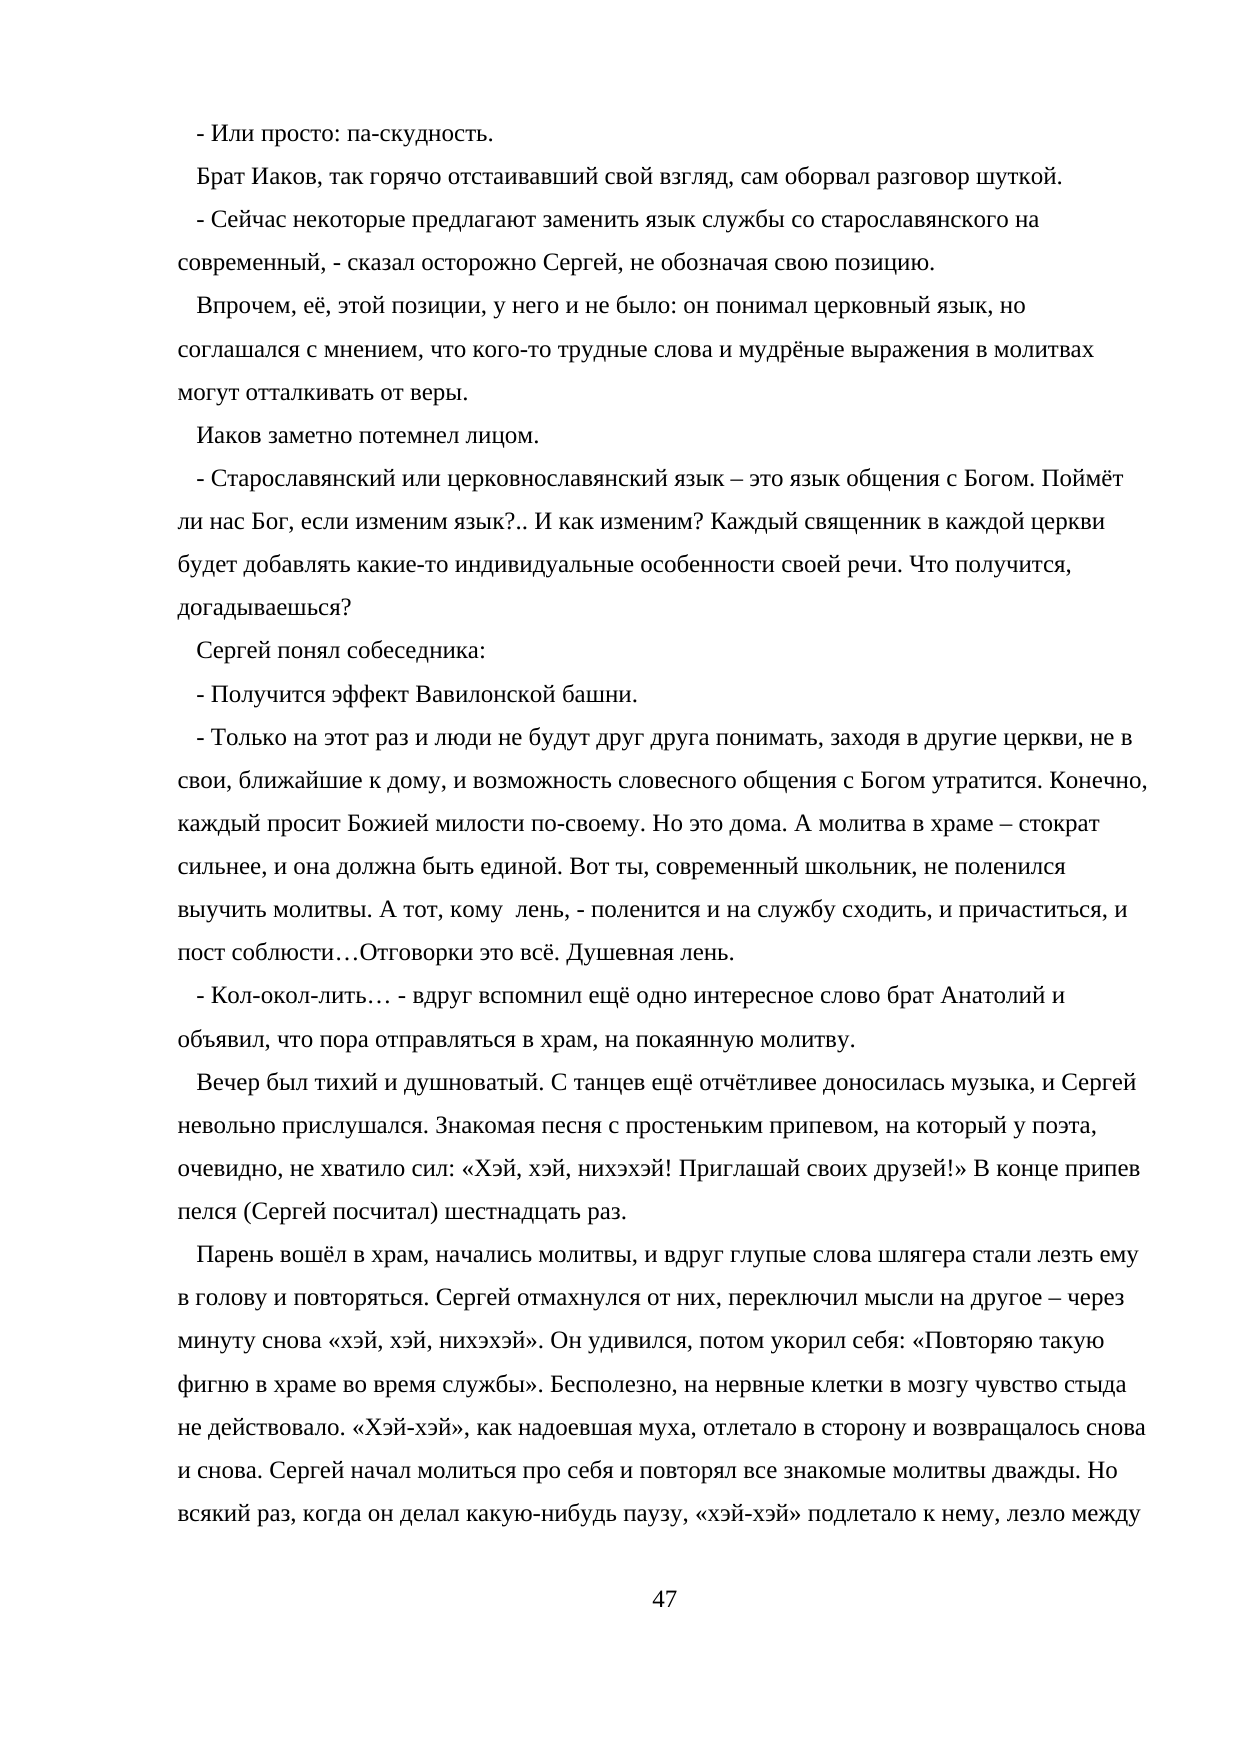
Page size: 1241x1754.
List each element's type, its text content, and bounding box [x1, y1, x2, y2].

text Парень вошёл в храм, начались молитвы, и вдруг глупые слова шлягера стали лезть ему в голову и повторяться. Сергей отмахнулся от них, переключил мысли на другое – через минуту снова «хэй, хэй, нихэхэй». Он удивился, потом укорил себя: «Повторяю такую фигню в храме во время службы». Бесполезно, на нервные клетки в мозгу чувство стыда не действовало. «Хэй-хэй», как надоевшая муха, отлетало в сторону и возвращалось снова и снова. Сергей начал молиться про себя и повторял все знакомые молитвы дважды. Но всякий раз, когда он делал какую-нибудь паузу, «хэй-хэй» подлетало к нему, лезло между [177, 1239, 1152, 1527]
text - Получится эффект Вавилонской башни. [177, 679, 1152, 707]
text - Старославянский или церковнославянский язык – это язык общения с Богом. Поймёт ли нас Бог, если изменим язык?.. И как изменим? Каждый священник в каждой церкви будет добавлять какие-то индивидуальные особенности своей речи. Что получится, догадываешься? [177, 463, 1152, 621]
text - Или просто: па-скудность. [177, 118, 1152, 147]
text Вечер был тихий и душноватый. С танцев ещё отчётливее доносилась музыка, и Сергей невольно прислушался. Знакомая песня с простеньким припевом, на который у поэта, очевидно, не хватило сил: «Хэй, хэй, нихэхэй! Приглашай своих друзей!» В конце припев пелся (Сергей посчитал) шестнадцать раз. [177, 1067, 1152, 1225]
text - Только на этот раз и люди не будут друг друга понимать, заходя в другие церкви, не в свои, ближайшие к дому, и возможность словесного общения с Богом утратится. Конечно, каждый просит Божией милости по-своему. Но это дома. А молитва в храме – стократ сильнее, и она должна быть единой. Вот ты, современный школьник, не поленился выучить молитвы. А тот, кому лень, - поленится и на службу сходить, и причаститься, и пост соблюсти…Отговорки это всё. Душевная лень. [177, 722, 1152, 966]
text Впрочем, её, этой позиции, у него и не было: он понимал церковный язык, но соглашался с мнением, что кого-то трудные слова и мудрёные выражения в молитвах могут отталкивать от веры. [177, 291, 1152, 406]
text 47 [177, 1584, 1152, 1613]
text - Кол-окол-лить… - вдруг вспомнил ещё одно интересное слово брат Анатолий и объявил, что пора отправляться в храм, на покаянную молитву. [177, 981, 1152, 1052]
text Сергей понял собеседника: [177, 636, 1152, 664]
text Брат Иаков, так горячо отстаивавший свой взгляд, сам оборвал разговор шуткой. [177, 161, 1152, 190]
text Иаков заметно потемнел лицом. [177, 420, 1152, 449]
text - Сейчас некоторые предлагают заменить язык службы со старославянского на современный, - сказал осторожно Сергей, не обозначая свою позицию. [177, 204, 1152, 276]
